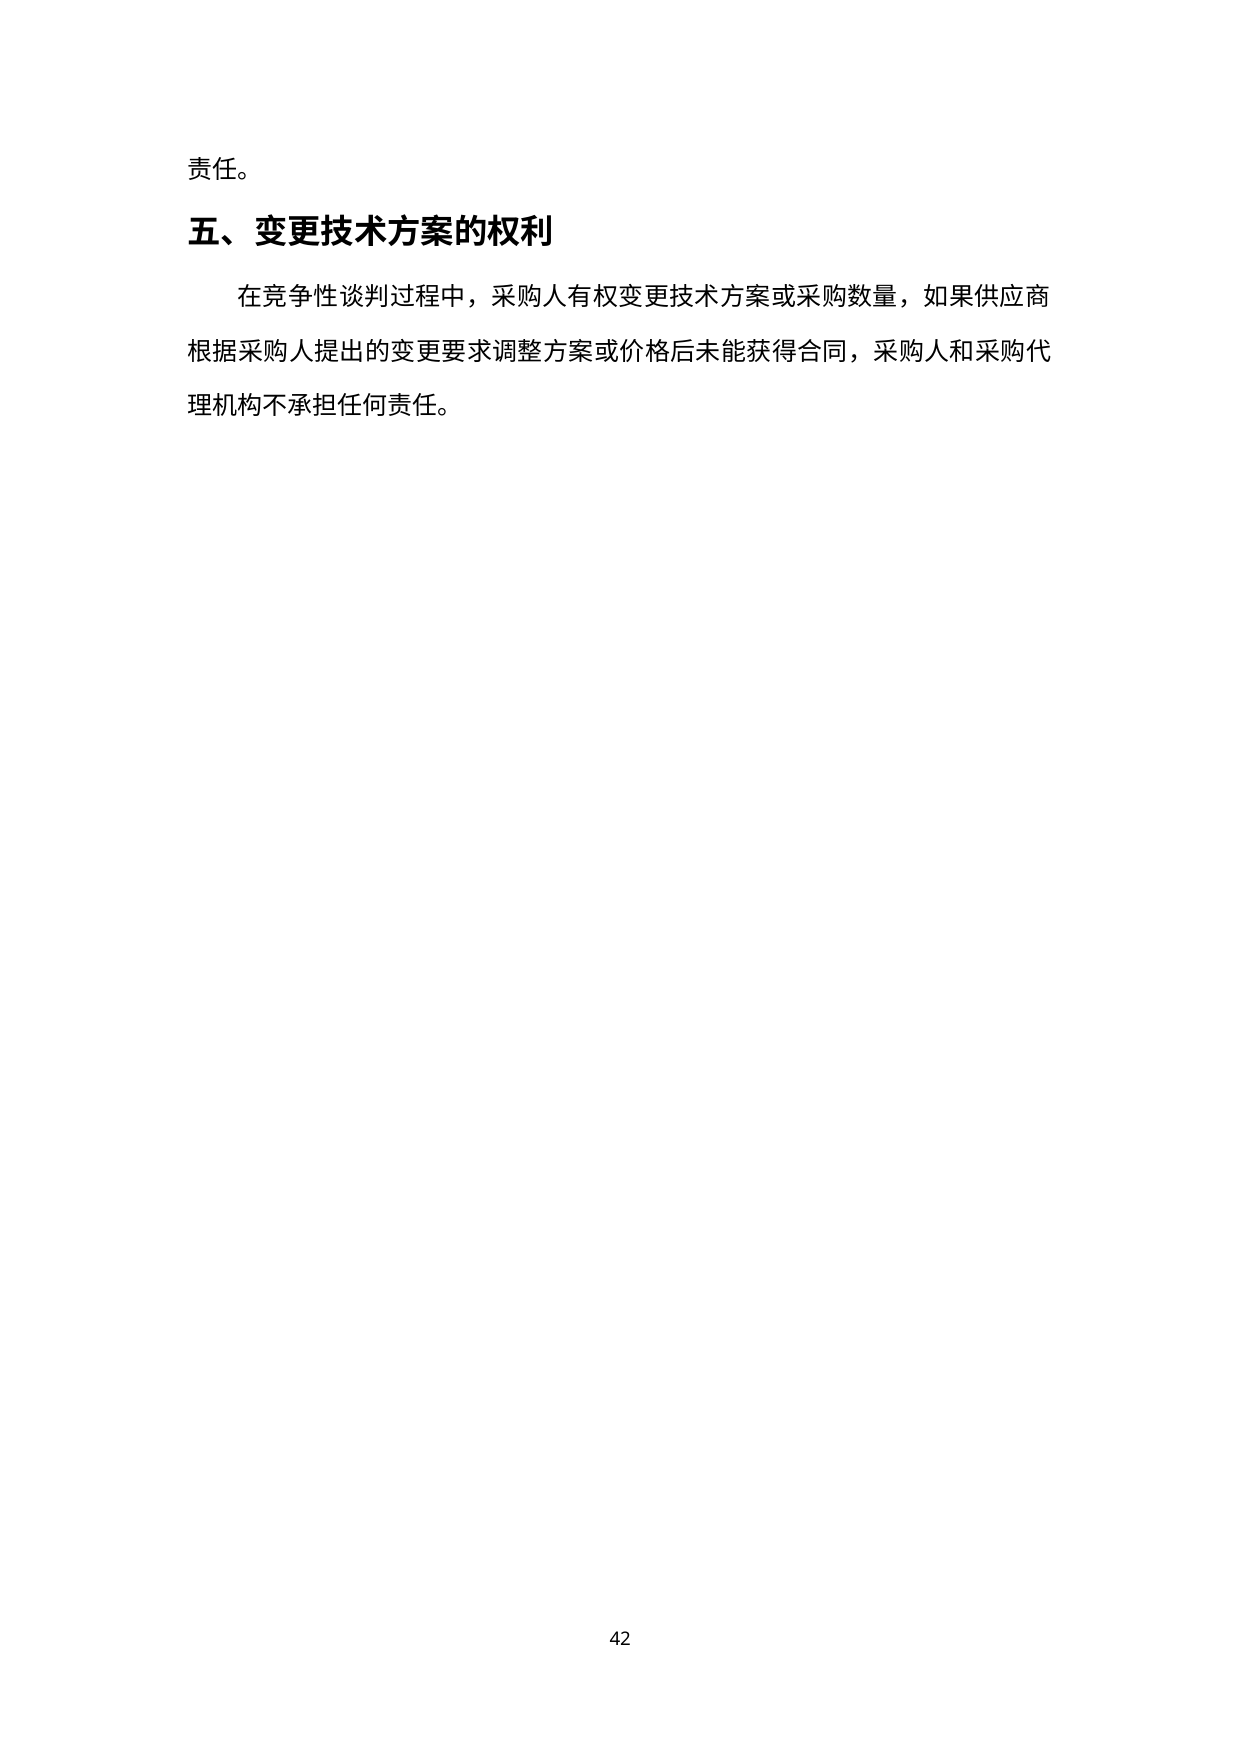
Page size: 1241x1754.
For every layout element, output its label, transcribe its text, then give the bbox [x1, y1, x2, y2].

text 五、变更技术方案的权利 [187, 204, 1009, 253]
text 在竞争性谈判过程中，采购人有权变更技术方案或采购数量，如果供应商根据采购人提出的变更要求调整方案或价格后未能获得合同，采购人和采购代理机构不承担任何责任。 [187, 277, 1053, 422]
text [187, 150, 1050, 186]
